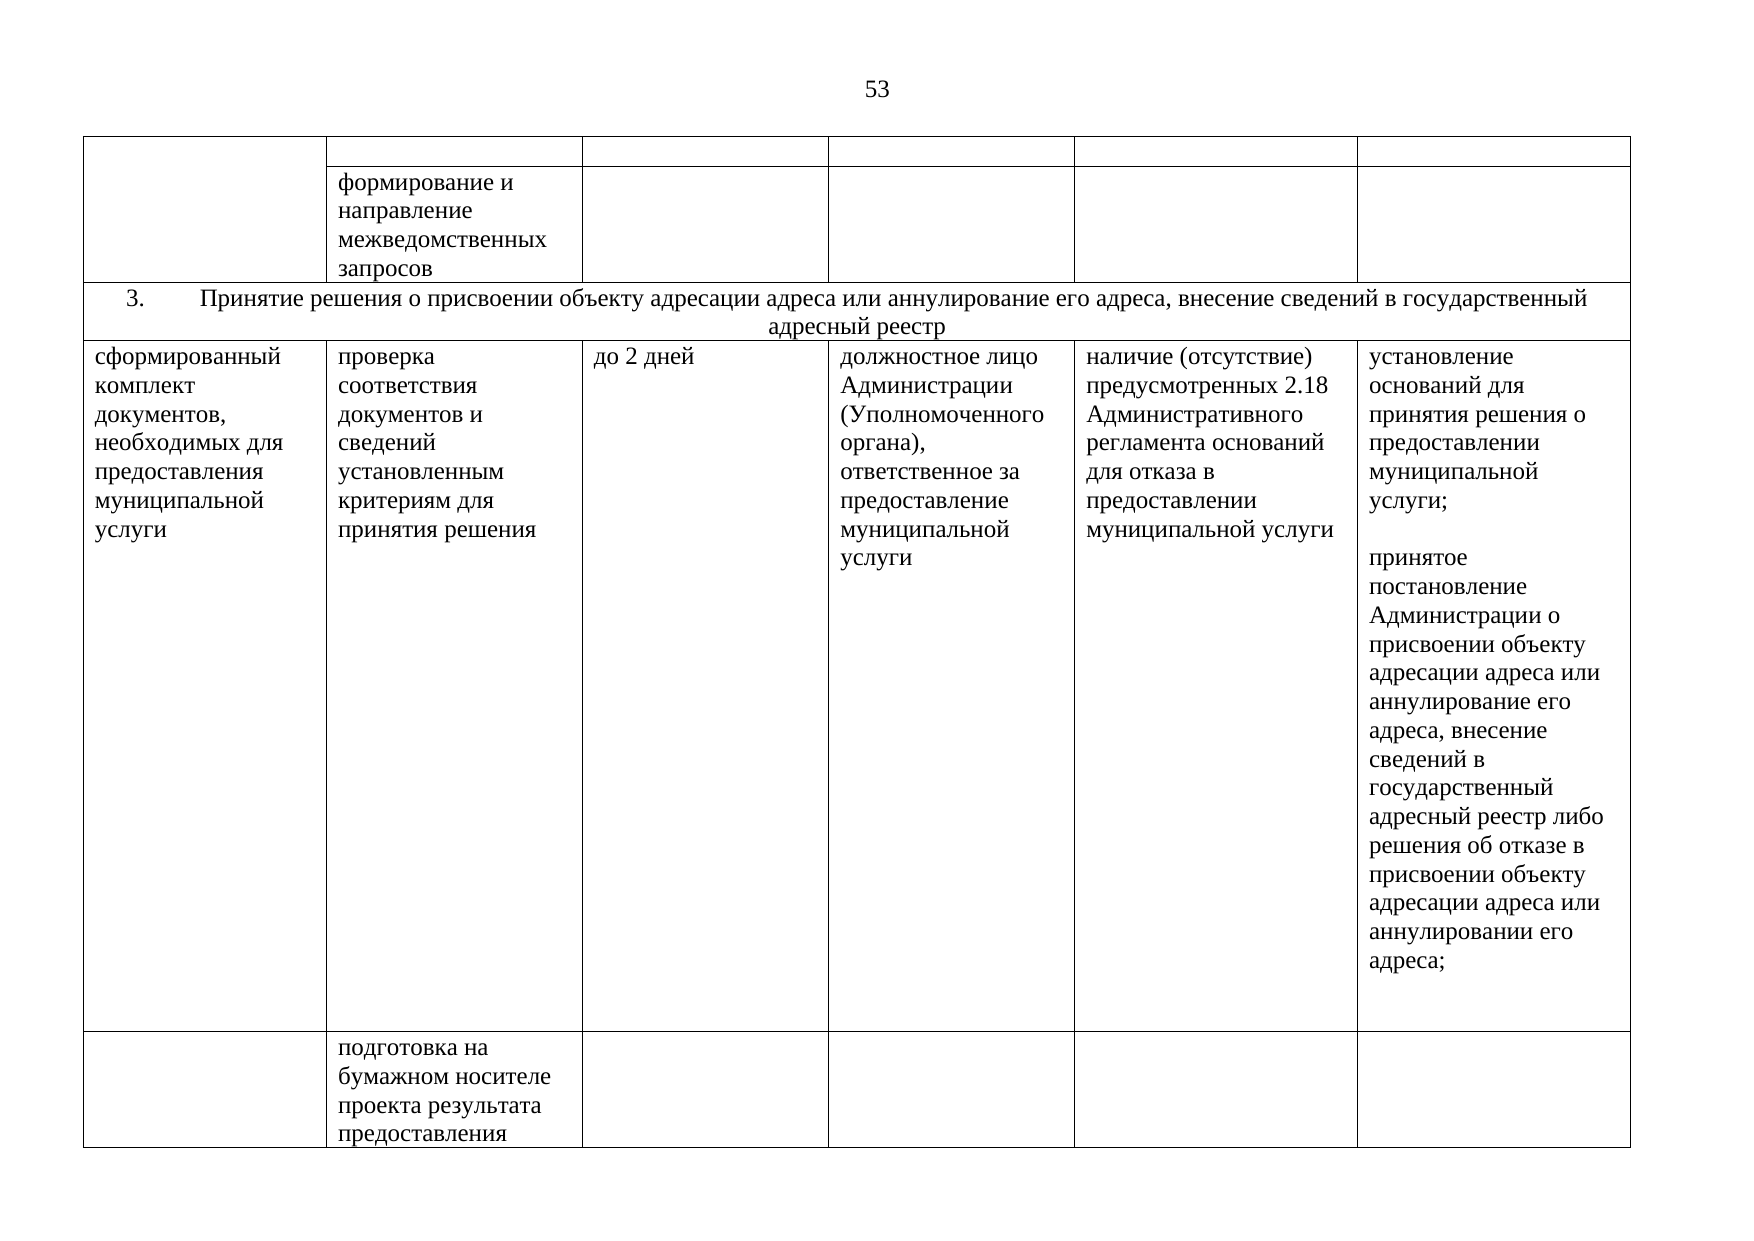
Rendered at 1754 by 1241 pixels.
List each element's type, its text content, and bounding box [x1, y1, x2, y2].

table_cell установление оснований для принятия решения о предоставлении муниципальной услуги; принятое постановление Администрации о присвоении объекту адресации адреса или аннулирование его адреса, внесение сведений в государственный адресный реестр либо решения об отказе в присвоении объекту адресации адреса или аннулировании его адреса; [1358, 341, 1630, 1031]
table_cell формирование и направление межведомственных запросов [327, 167, 582, 282]
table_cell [327, 137, 582, 166]
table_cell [327, 1032, 582, 1147]
table_cell [829, 167, 1074, 282]
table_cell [1075, 137, 1357, 166]
table_cell 3. Принятие решения о присвоении объекту адресации адреса или аннулирование его адреса, внесение сведений в государственный адресный реестр [84, 283, 1630, 340]
table_cell [583, 1032, 828, 1147]
table_cell [1358, 167, 1630, 282]
table_cell должностное лицо Администрации (Уполномоченного органа), ответственное за предоставление муниципальной услуги [829, 341, 1074, 1031]
table_cell [583, 167, 828, 282]
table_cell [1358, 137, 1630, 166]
table_cell [84, 1032, 326, 1147]
table_cell наличие (отсутствие) предусмотренных 2.18 Административного регламента оснований для отказа в предоставлении муниципальной услуги [1075, 341, 1357, 1031]
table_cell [583, 137, 828, 166]
table_cell до 2 дней [583, 341, 828, 1031]
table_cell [829, 137, 1074, 166]
table_cell [1075, 1032, 1357, 1147]
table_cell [84, 137, 326, 282]
table_cell проверка соответствия документов и сведений установленным критериям для принятия решения [327, 341, 582, 1031]
table_cell сформированный комплект документов, необходимых для предоставления муниципальной услуги [84, 341, 326, 1031]
table_cell [1075, 167, 1357, 282]
table_cell [829, 1032, 1074, 1147]
table_cell [1358, 1032, 1630, 1147]
